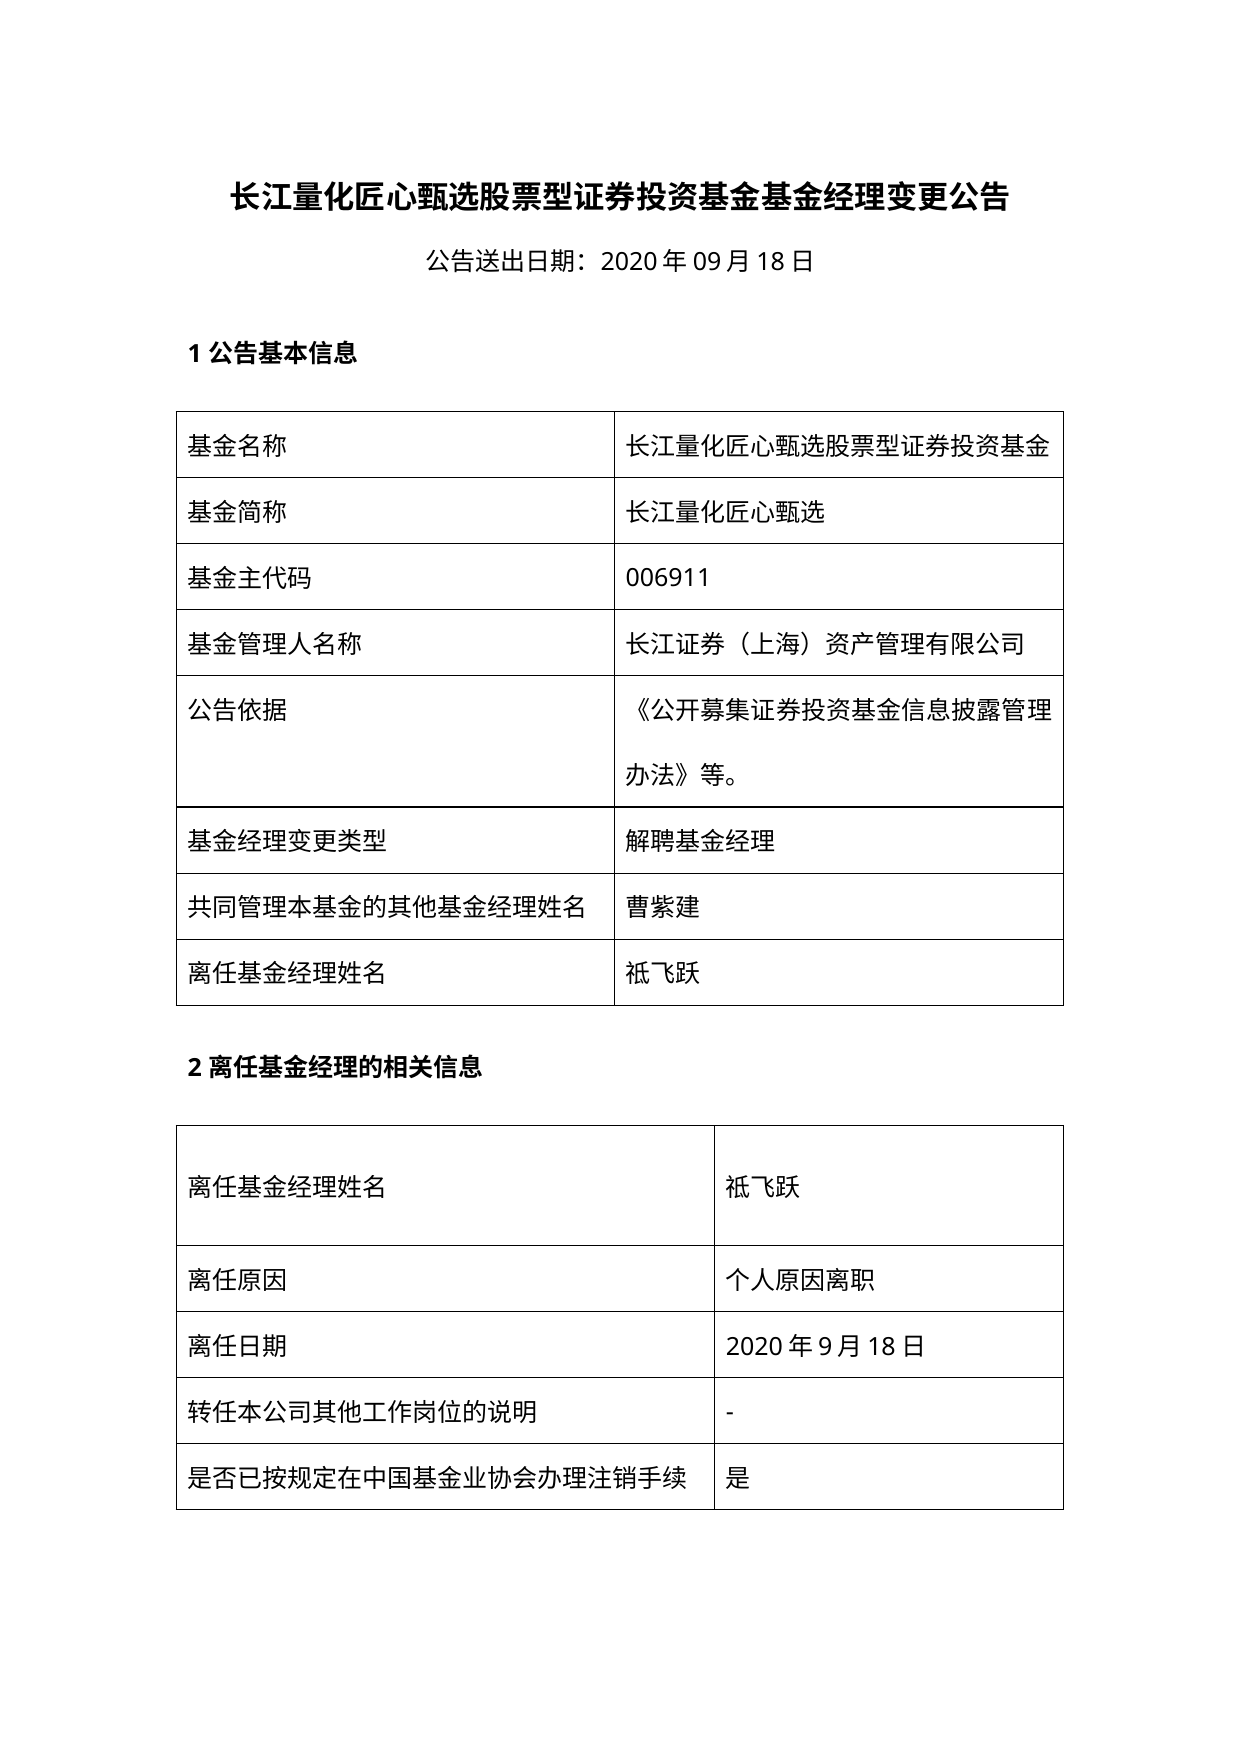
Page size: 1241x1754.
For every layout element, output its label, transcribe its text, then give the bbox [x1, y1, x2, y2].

table_cell 006911 [615, 544, 1063, 609]
table_cell 基金主代码 [177, 544, 614, 609]
text 长江量化匠心甄选股票型证券投资基金基金经理变更公告 [187, 162, 1053, 227]
table_cell 是 [715, 1444, 1063, 1509]
table_cell 长江量化匠心甄选 [615, 478, 1063, 543]
table_cell 长江证券（上海）资产管理有限公司 [615, 610, 1063, 675]
table_cell 个人原因离职 [715, 1246, 1063, 1311]
table_cell 基金经理变更类型 [177, 808, 614, 872]
subtitle 2 离任基金经理的相关信息 [187, 1033, 1053, 1098]
table_cell 祗飞跃 [615, 940, 1063, 1004]
table_cell 解聘基金经理 [615, 808, 1063, 872]
table_cell 转任本公司其他工作岗位的说明 [177, 1378, 714, 1443]
table_cell 2020年9月18日 [715, 1312, 1063, 1377]
table_cell 离任日期 [177, 1312, 714, 1377]
table_cell 公告依据 [177, 676, 614, 806]
table_cell 共同管理本基金的其他基金经理姓名 [177, 874, 614, 938]
table_cell - [715, 1378, 1063, 1443]
table_cell 离任基金经理姓名 [177, 940, 614, 1004]
table_cell 基金管理人名称 [177, 610, 614, 675]
table_header 基金名称 [177, 412, 614, 477]
table_header 长江量化匠心甄选股票型证券投资基金 [615, 412, 1063, 477]
table_cell 曹紫建 [615, 874, 1063, 938]
table_cell 基金简称 [177, 478, 614, 543]
table_cell 《公开募集证券投资基金信息披露管理办法》等。 [615, 676, 1063, 806]
text 公告送出日期：2020年09月18日 [187, 227, 1053, 292]
table_header 离任基金经理姓名 [177, 1126, 714, 1245]
table_cell 是否已按规定在中国基金业协会办理注销手续 [177, 1444, 714, 1509]
table_header 祗飞跃 [715, 1126, 1063, 1245]
subtitle 1 公告基本信息 [187, 319, 1053, 384]
table_cell 离任原因 [177, 1246, 714, 1311]
